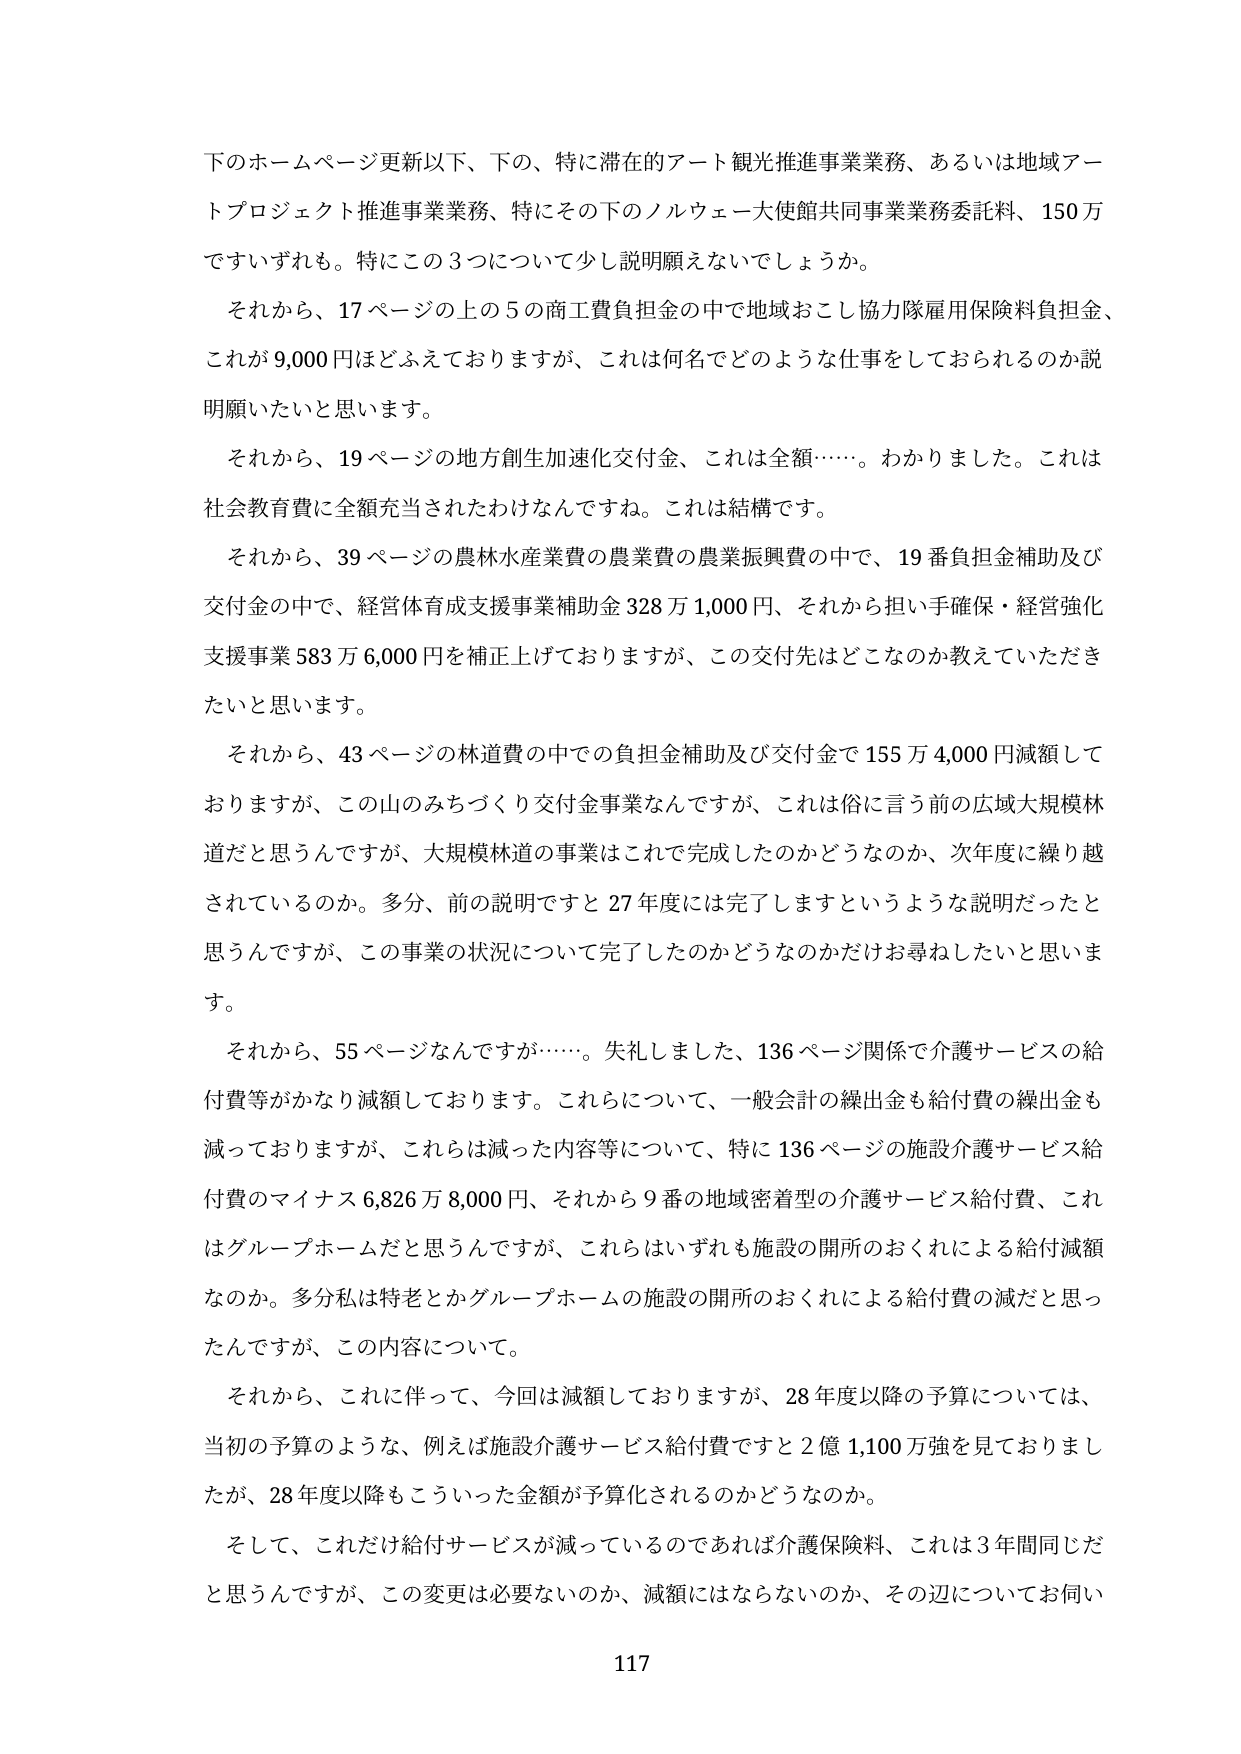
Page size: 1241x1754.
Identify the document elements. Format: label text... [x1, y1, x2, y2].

text それから、55ページなんですが……。失礼しました、136ページ関係で介護サービスの給付費等がかなり減額しております。これらについて、一般会計の繰出金も給付費の繰出金も減っておりますが、これらは減った内容等について、特に136ページの施設介護サービス給付費のマイナス6,826万8,000円、それから９番の地域密着型の介護サービス給付費、これはグループホームだと思うんですが、これらはいずれも施設の開所のおくれによる給付減額なのか。多分私は特老とかグループホームの施設の開所のおくれによる給付費の減だと思ったんですが、この内容について。 [159, 1025, 1104, 1371]
text それから、39ページの農林水産業費の農業費の農業振興費の中で、19番負担金補助及び交付金の中で、経営体育成支援事業補助金328万1,000円、それから担い手確保・経営強化支援事業583万6,000円を補正上げておりますが、この交付先はどこなのか教えていただきたいと思います。 [159, 531, 1104, 729]
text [159, 1519, 1104, 1618]
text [159, 136, 1104, 284]
text それから、43ページの林道費の中での負担金補助及び交付金で155万4,000円減額しておりますが、この山のみちづくり交付金事業なんですが、これは俗に言う前の広域大規模林道だと思うんですが、大規模林道の事業はこれで完成したのかどうなのか、次年度に繰り越されているのか。多分、前の説明ですと27年度には完了しますというような説明だったと思うんですが、この事業の状況について完了したのかどうなのかだけお尋ねしたいと思います。 [159, 729, 1104, 1025]
text それから、17ページの上の５の商工費負担金の中で地域おこし協力隊雇用保険料負担金、これが9,000円ほどふえておりますが、これは何名でどのような仕事をしておられるのか説明願いたいと思います。 [159, 284, 1104, 433]
text それから、これに伴って、今回は減額しておりますが、28年度以降の予算については、当初の予算のような、例えば施設介護サービス給付費ですと２億1,100万強を見ておりましたが、28年度以降もこういった金額が予算化されるのかどうなのか。 [159, 1371, 1104, 1519]
text それから、19ページの地方創生加速化交付金、これは全額……。わかりました。これは社会教育費に全額充当されたわけなんですね。これは結構です。 [159, 433, 1104, 531]
